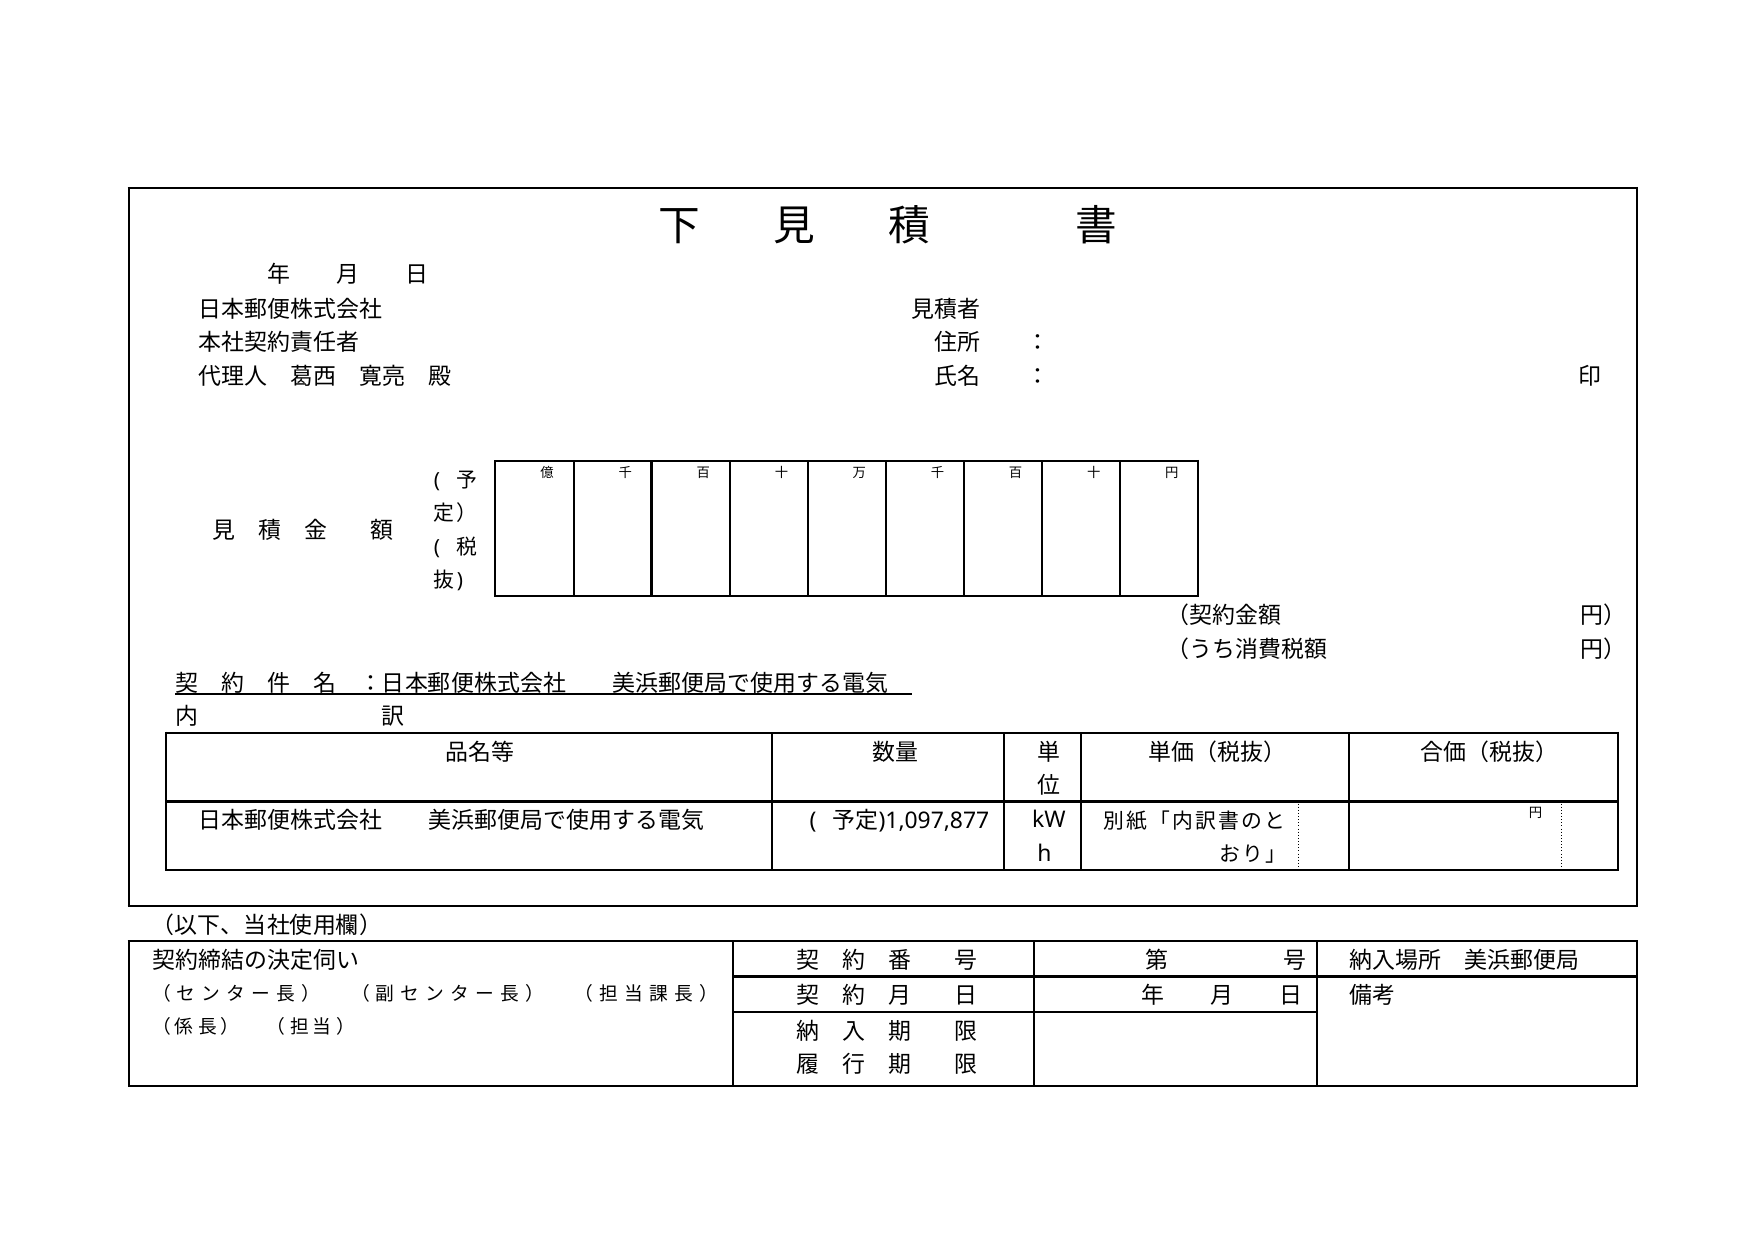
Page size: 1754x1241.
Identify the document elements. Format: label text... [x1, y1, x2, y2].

table_cell （契約金額 円） （うち消費税額 円） [130, 460, 1636, 664]
table_cell 契約月日 [734, 978, 1033, 1011]
table_header 下見積書 年 月 日 [130, 189, 1636, 289]
table_cell 年 月 日 [1035, 978, 1316, 1011]
table_header 契約番号 [734, 942, 1033, 975]
table_cell 備考 [1318, 978, 1636, 1085]
table_cell 日本郵便株式会社 本社契約責任者 代理人 葛西 寛亮 殿 [130, 291, 882, 458]
table_cell 契 約 件 名 ：日本郵便株式会社 美浜郵便局で使用する電気 内訳 [130, 665, 1636, 904]
table_cell [1035, 1013, 1316, 1085]
text （以下、当社使用欄） [129, 907, 1625, 940]
table_cell 納入期限 履行期限 [734, 1013, 1033, 1085]
table_header 第 号 [1035, 942, 1316, 975]
table_header 契約締結の決定伺い （センター長） （副センター長） （担当課長） （係長） （担当） （予算担当） [130, 942, 732, 1085]
table_cell 見積者 住所 ： 氏名 ： 印 [884, 291, 1636, 458]
table_header 納入場所 美浜郵便局 [1318, 942, 1636, 975]
